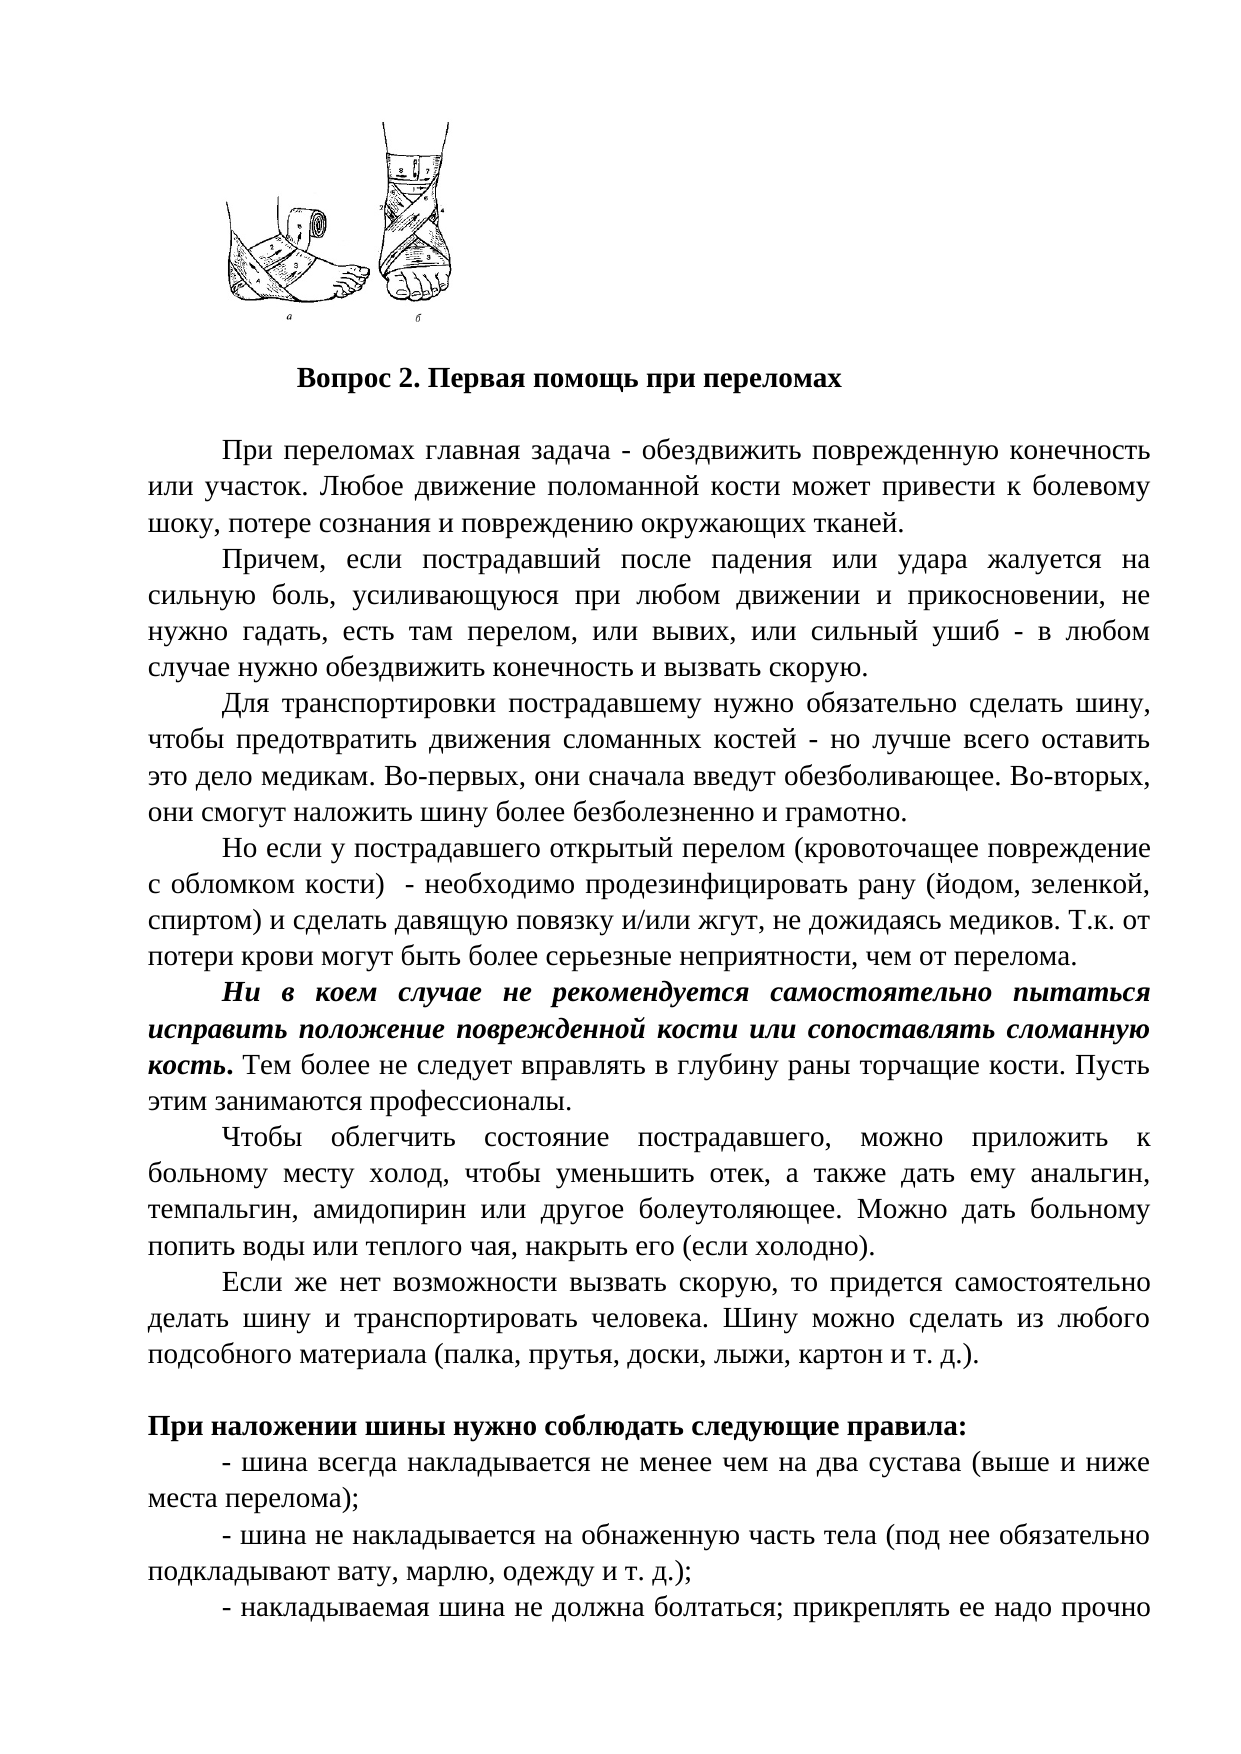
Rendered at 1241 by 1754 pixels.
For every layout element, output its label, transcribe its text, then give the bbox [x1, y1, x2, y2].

list Причем, если пострадавший после падения или удара жалуется на сильную боль, усиливающуюся при любом движении и прикосновении, не нужно гадать, есть там перелом, или вывих, или сильный ушиб - в любом случае нужно обездвижить конечность и вызвать скорую. [148, 541, 1152, 683]
text При наложении шины нужно соблюдать следующие правила: [148, 1408, 1152, 1442]
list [148, 1589, 1152, 1623]
picture [221, 118, 455, 322]
list Если же нет возможности вызвать скорую, то придется самостоятельно делать шину и транспортировать человека. Шину можно сделать из любого подсобного материала (палка, прутья, доски, лыжи, картон и т. д.). [148, 1264, 1152, 1369]
list Ни в коем случае не рекомендуется самостоятельно пытаться исправить положение поврежденной кости или сопоставлять сломанную кость. Тем более не следует вправлять в глубину раны торчащие кости. Пусть этим занимаются профессионалы. [148, 974, 1152, 1117]
list Чтобы облегчить состояние пострадавшего, можно приложить к больному месту холод, чтобы уменьшить отек, а также дать ему анальгин, темпальгин, амидопирин или другое болеутоляющее. Можно дать больному попить воды или теплого чая, накрыть его (если холодно). [148, 1119, 1152, 1261]
list Вопрос 2. Первая помощь при переломах [223, 360, 1152, 394]
list - шина всегда накладывается не менее чем на два сустава (выше и ниже места перелома); [148, 1444, 1152, 1514]
list - шина не накладывается на обнаженную часть тела (под нее обязательно подкладывают вату, марлю, одежду и т. д.); [148, 1517, 1152, 1586]
list Но если у пострадавшего открытый перелом (кровоточащее повреждение с обломком кости) - необходимо продезинфицировать рану (йодом, зеленкой, спиртом) и сделать давящую повязку и/или жгут, не дожидаясь медиков. Т.к. от потери крови могут быть более серьезные неприятности, чем от перелома. [148, 830, 1152, 972]
list При переломах главная задача - обездвижить поврежденную конечность или участок. Любое движение поломанной кости может привести к болевому шоку, потере сознания и повреждению окружающих тканей. [148, 432, 1152, 538]
list Для транспортировки пострадавшему нужно обязательно сделать шину, чтобы предотвратить движения сломанных костей - но лучше всего оставить это дело медикам. Во-первых, они сначала введут обезболивающее. Во-вторых, они смогут наложить шину более безболезненно и грамотно. [148, 685, 1152, 827]
